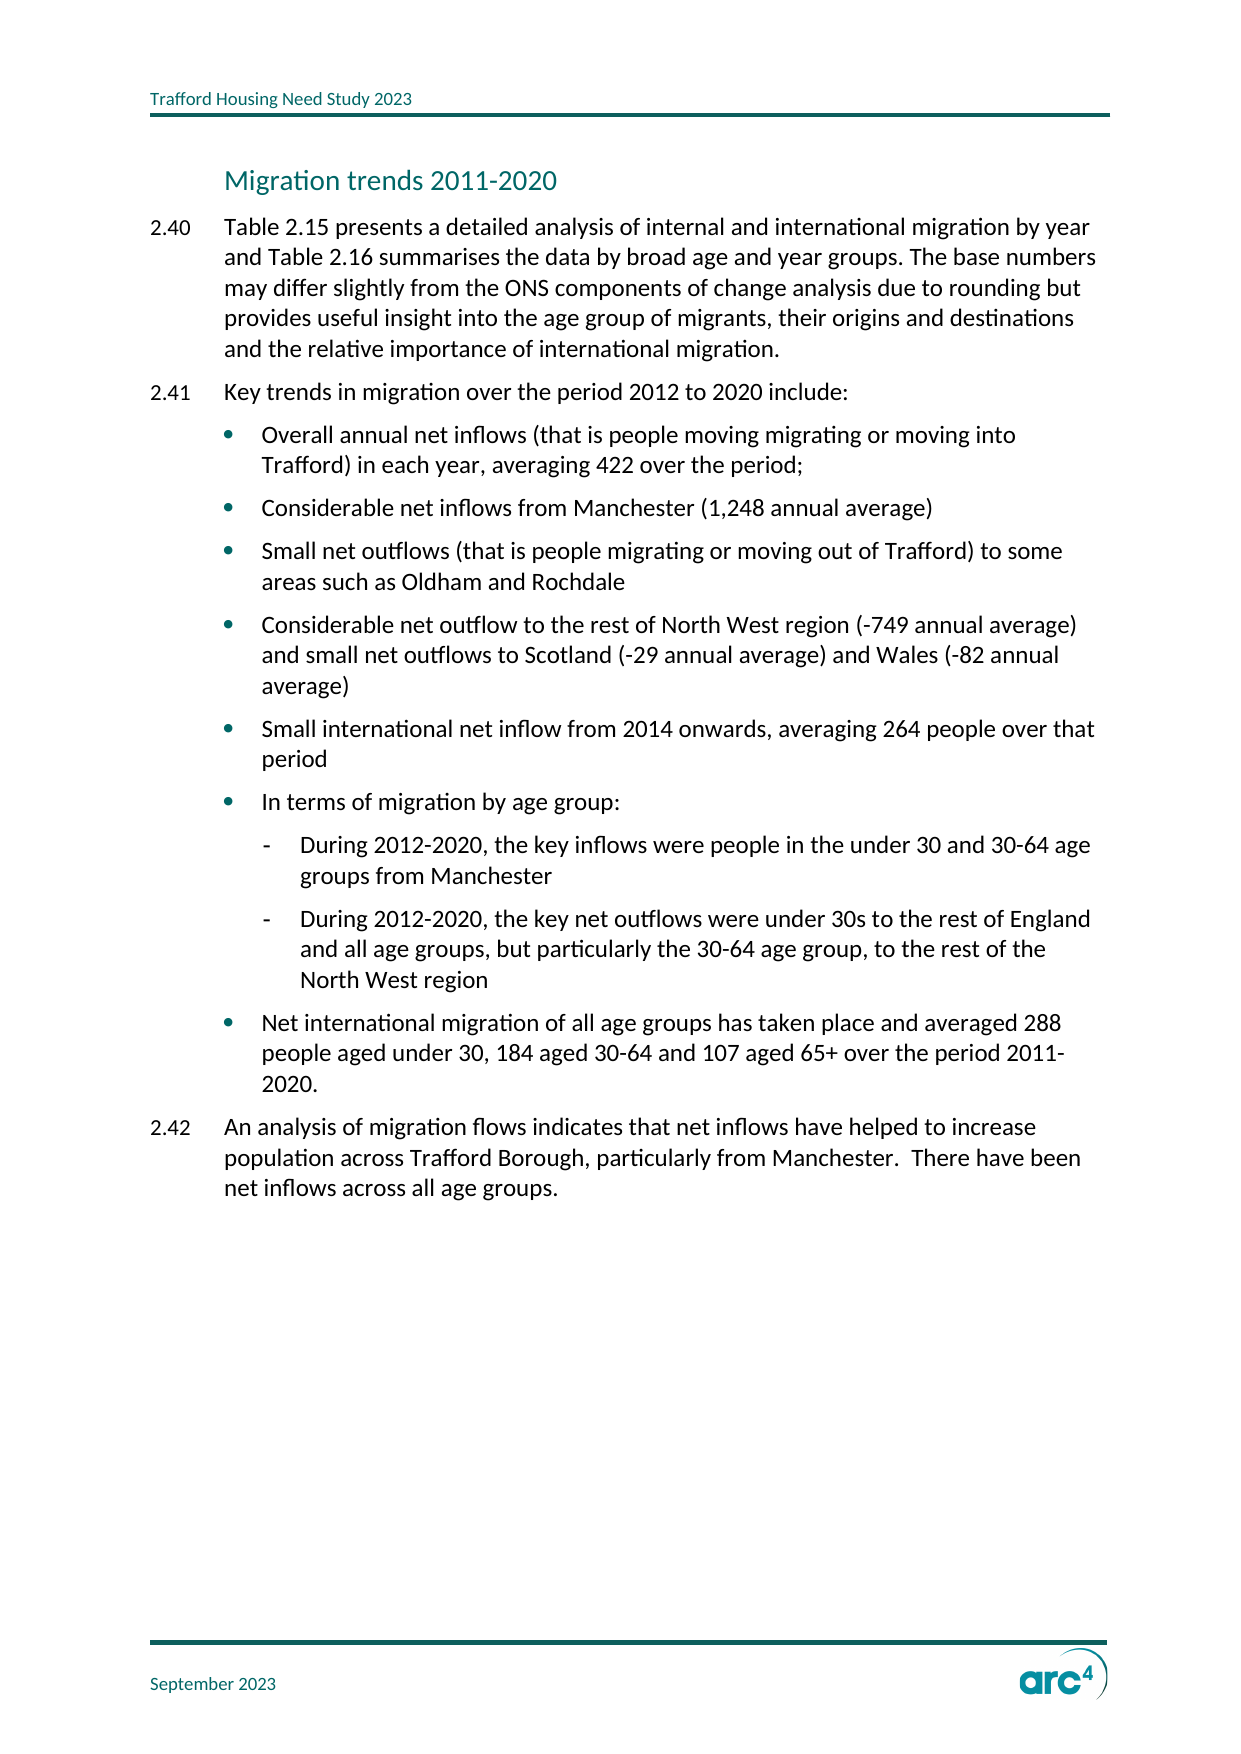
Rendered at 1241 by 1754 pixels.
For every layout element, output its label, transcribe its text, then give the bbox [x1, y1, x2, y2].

text During 2012-2020, the key net outflows were under 30s to the rest of England and all age groups, but particularly the 30-64 age group, to the rest of the North West region [262, 903, 1107, 994]
text Table 2.15 presents a detailed analysis of internal and international migration by year and Table 2.16 summarises the data by broad age and year groups. The base numbers may differ slightly from the ONS components of change analysis due to rounding but provides useful insight into the age group of migrants, their origins and destinations and the relative importance of international migration. [150, 211, 1107, 363]
text Considerable net outflow to the rest of North West region (-749 annual average) and small net outflows to Scotland (-29 annual average) and Wales (-82 annual average) [224, 609, 1107, 700]
picture [1019, 1648, 1108, 1700]
text Small net outflows (that is people migrating or moving out of Trafford) to some areas such as Oldham and Rochdale [224, 535, 1107, 596]
text Small international net inflow from 2014 onwards, averaging 264 people over that period [224, 713, 1107, 774]
text An analysis of migration flows indicates that net inflows have helped to increase population across Trafford Borough, particularly from Manchester. There have been net inflows across all age groups. [150, 1111, 1107, 1203]
text In terms of migration by age group: [224, 786, 1107, 817]
text Considerable net inflows from Manchester (1,248 annual average) [224, 492, 1107, 523]
text Net international migration of all age groups has taken place and averaged 288 people aged under 30, 184 aged 30-64 and 107 aged 65+ over the period 2011-2020. [224, 1007, 1107, 1099]
text During 2012-2020, the key inflows were people in the under 30 and 30-64 age groups from Manchester [262, 829, 1107, 891]
subtitle Migration trends 2011-2020 [224, 162, 1107, 198]
text Overall annual net inflows (that is people moving migrating or moving into Trafford) in each year, averaging 422 over the period; [224, 419, 1107, 480]
text Key trends in migration over the period 2012 to 2020 include: [150, 376, 1107, 406]
